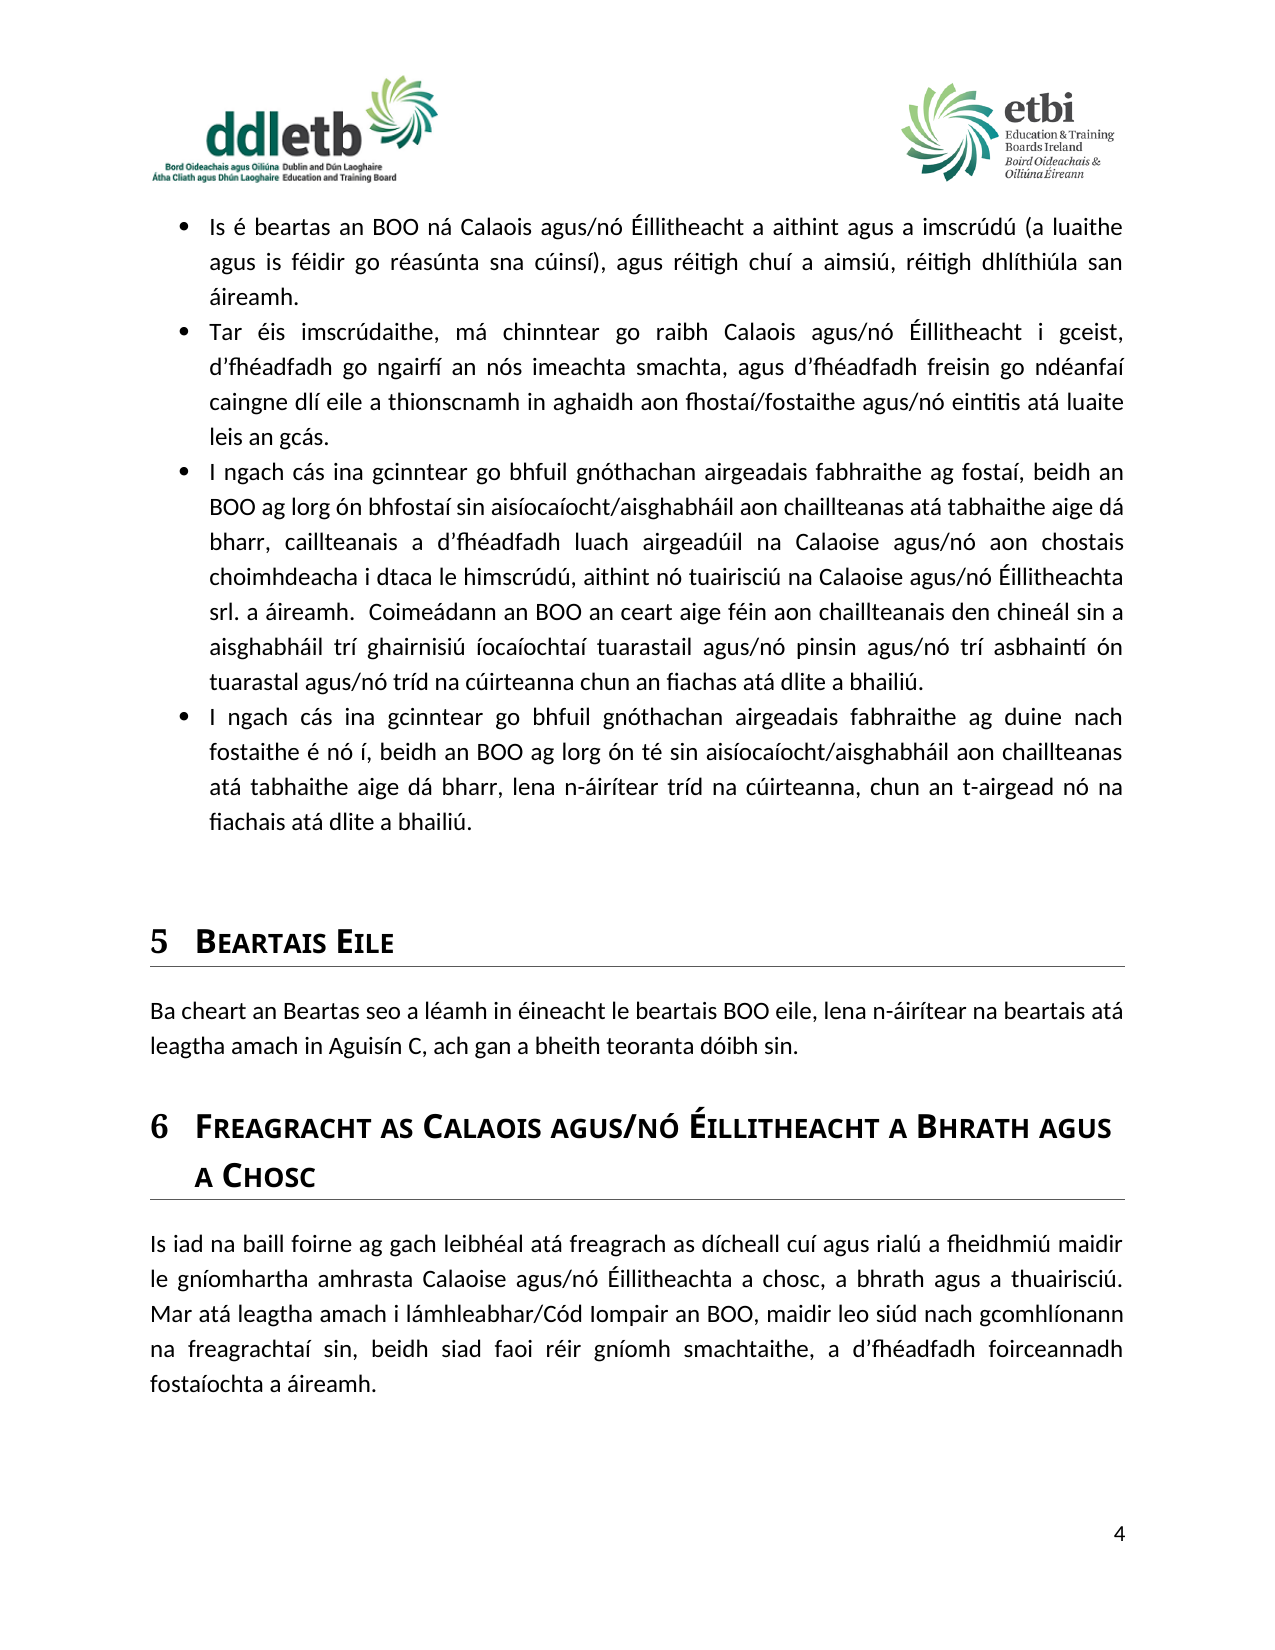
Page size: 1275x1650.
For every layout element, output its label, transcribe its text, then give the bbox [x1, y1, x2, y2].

picture [900, 80, 1116, 184]
text Ba cheart an Beartas seo a léamh in éineacht le beartais BOO eile, lena n-áirítear na beartais atá leagtha amach in Aguisín C, ach gan a bheith teoranta dóibh sin. [150, 995, 1125, 1061]
picture [150, 75, 440, 184]
subtitle Beartais Eile [150, 918, 1125, 966]
list Is é beartas an BOO ná Calaois agus/nó Éillitheacht a aithint agus a imscrúdú (a luaithe agus is féidir go réasúnta sna cúinsí), agus réitigh chuí a aimsiú, réitigh dhlíthiúla san áireamh. [179, 211, 1125, 312]
list I ngach cás ina gcinntear go bhfuil gnóthachan airgeadais fabhraithe ag fostaí, beidh an BOO ag lorg ón bhfostaí sin aisíocaíocht/aisghabháil aon chaillteanas atá tabhaithe aige dá bharr, caillteanais a d’fhéadfadh luach airgeadúil na Calaoise agus/nó aon chostais choimhdeacha i dtaca le himscrúdú, aithint nó tuairisciú na Calaoise agus/nó Éillitheachta srl. a áireamh. Coimeádann an BOO an ceart aige féin aon chaillteanais den chineál sin a aisghabháil trí ghairnisiú íocaíochtaí tuarastail agus/nó pinsin agus/nó trí asbhaintí ón tuarastal agus/nó tríd na cúirteanna chun an fiachas atá dlite a bhailiú. [179, 456, 1125, 697]
subtitle Freagracht as Calaois agus/nó Éillitheacht a Bhrath agus a Chosc [150, 1103, 1125, 1199]
list I ngach cás ina gcinntear go bhfuil gnóthachan airgeadais fabhraithe ag duine nach fostaithe é nó í, beidh an BOO ag lorg ón té sin aisíocaíocht/aisghabháil aon chaillteanas atá tabhaithe aige dá bharr, lena n-áirítear tríd na cúirteanna, chun an t-airgead nó na fiachais atá dlite a bhailiú. [179, 701, 1125, 837]
text Is iad na baill foirne ag gach leibhéal atá freagrach as dícheall cuí agus rialú a fheidhmiú maidir le gníomhartha amhrasta Calaoise agus/nó Éillitheachta a chosc, a bhrath agus a thuairisciú. Mar atá leagtha amach i lámhleabhar/Cód Iompair an BOO, maidir leo siúd nach gcomhlíonann na freagrachtaí sin, beidh siad faoi réir gníomh smachtaithe, a d’fhéadfadh foirceannadh fostaíochta a áireamh. [150, 1229, 1125, 1399]
list Tar éis imscrúdaithe, má chinntear go raibh Calaois agus/nó Éillitheacht i gceist, d’fhéadfadh go ngairfí an nós imeachta smachta, agus d’fhéadfadh freisin go ndéanfaí caingne dlí eile a thionscnamh in aghaidh aon fhostaí/fostaithe agus/nó eintitis atá luaite leis an gcás. [179, 316, 1125, 452]
